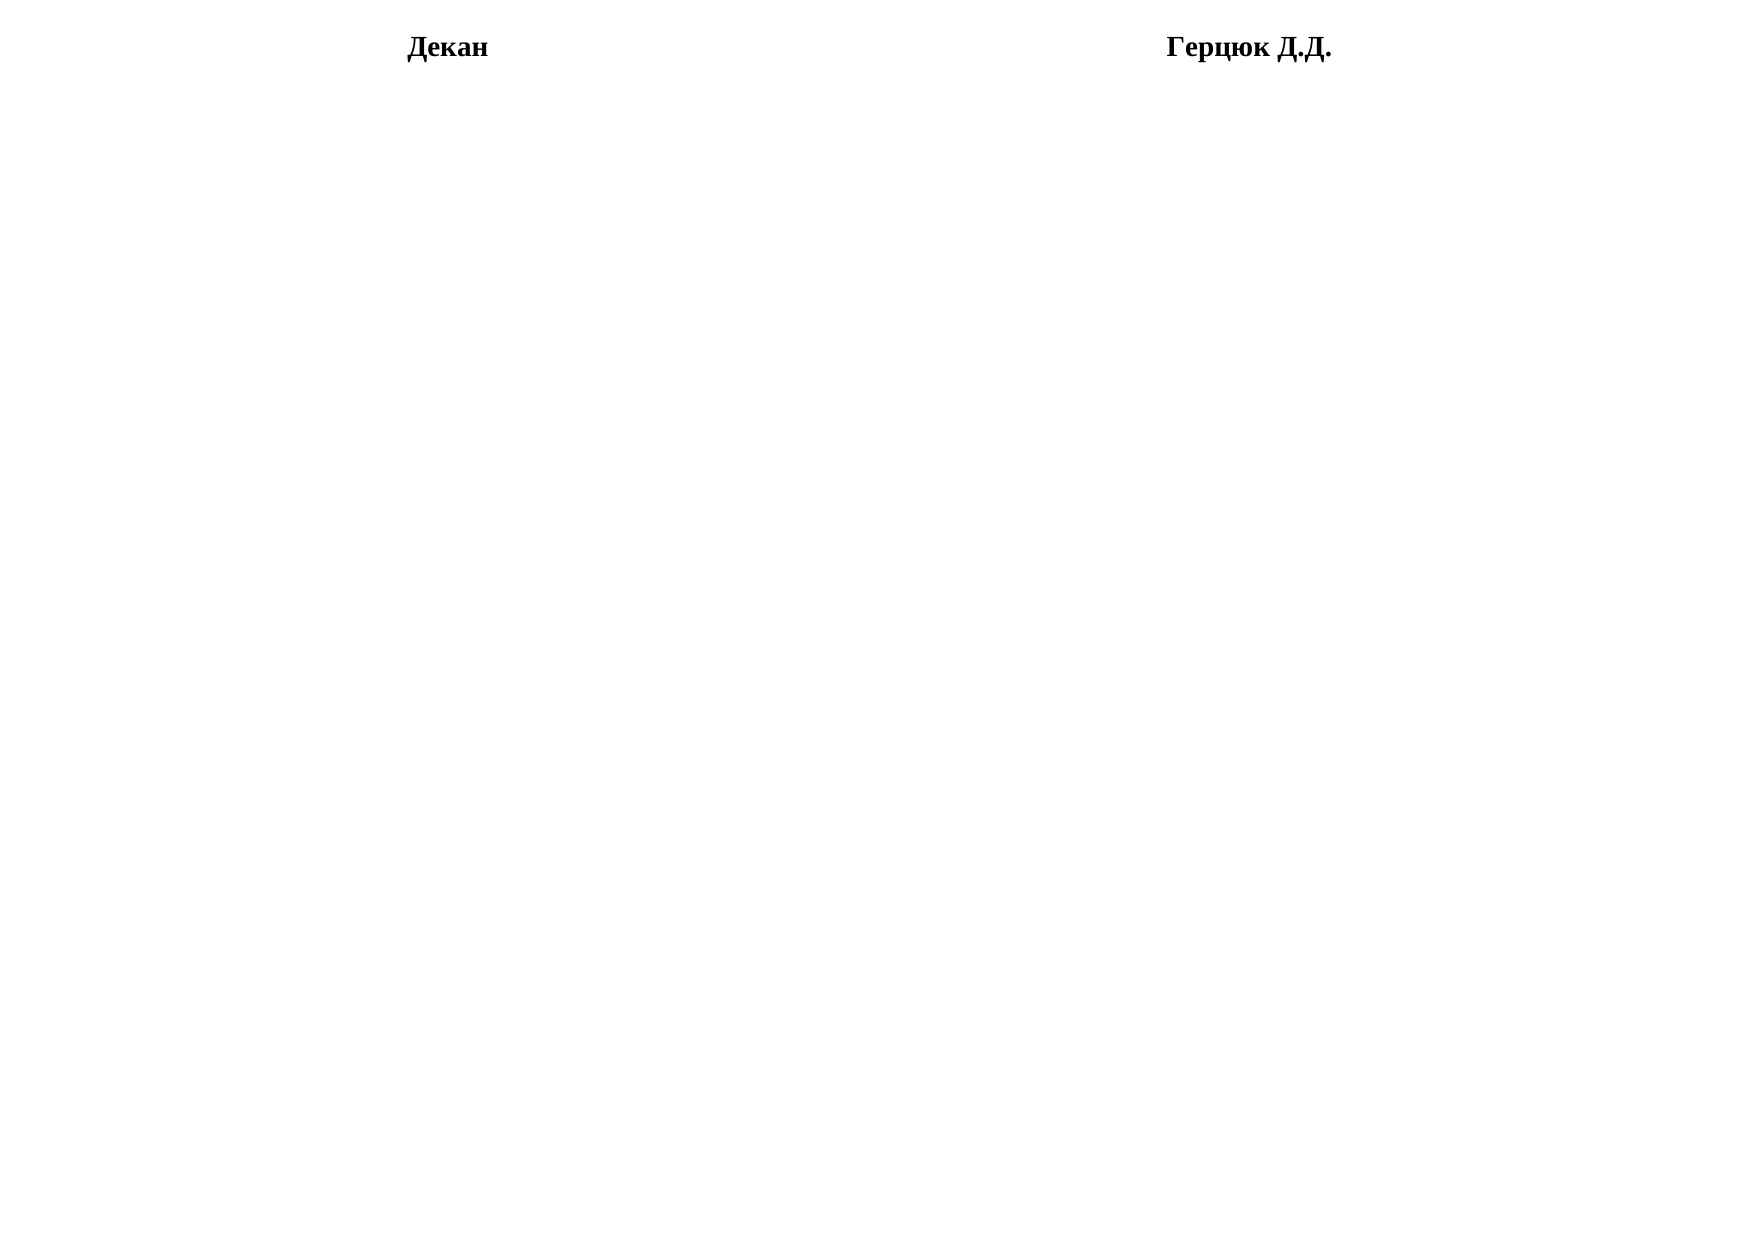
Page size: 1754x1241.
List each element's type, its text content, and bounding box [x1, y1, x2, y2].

text Декан Герцюк Д.Д. [89, 29, 1651, 63]
